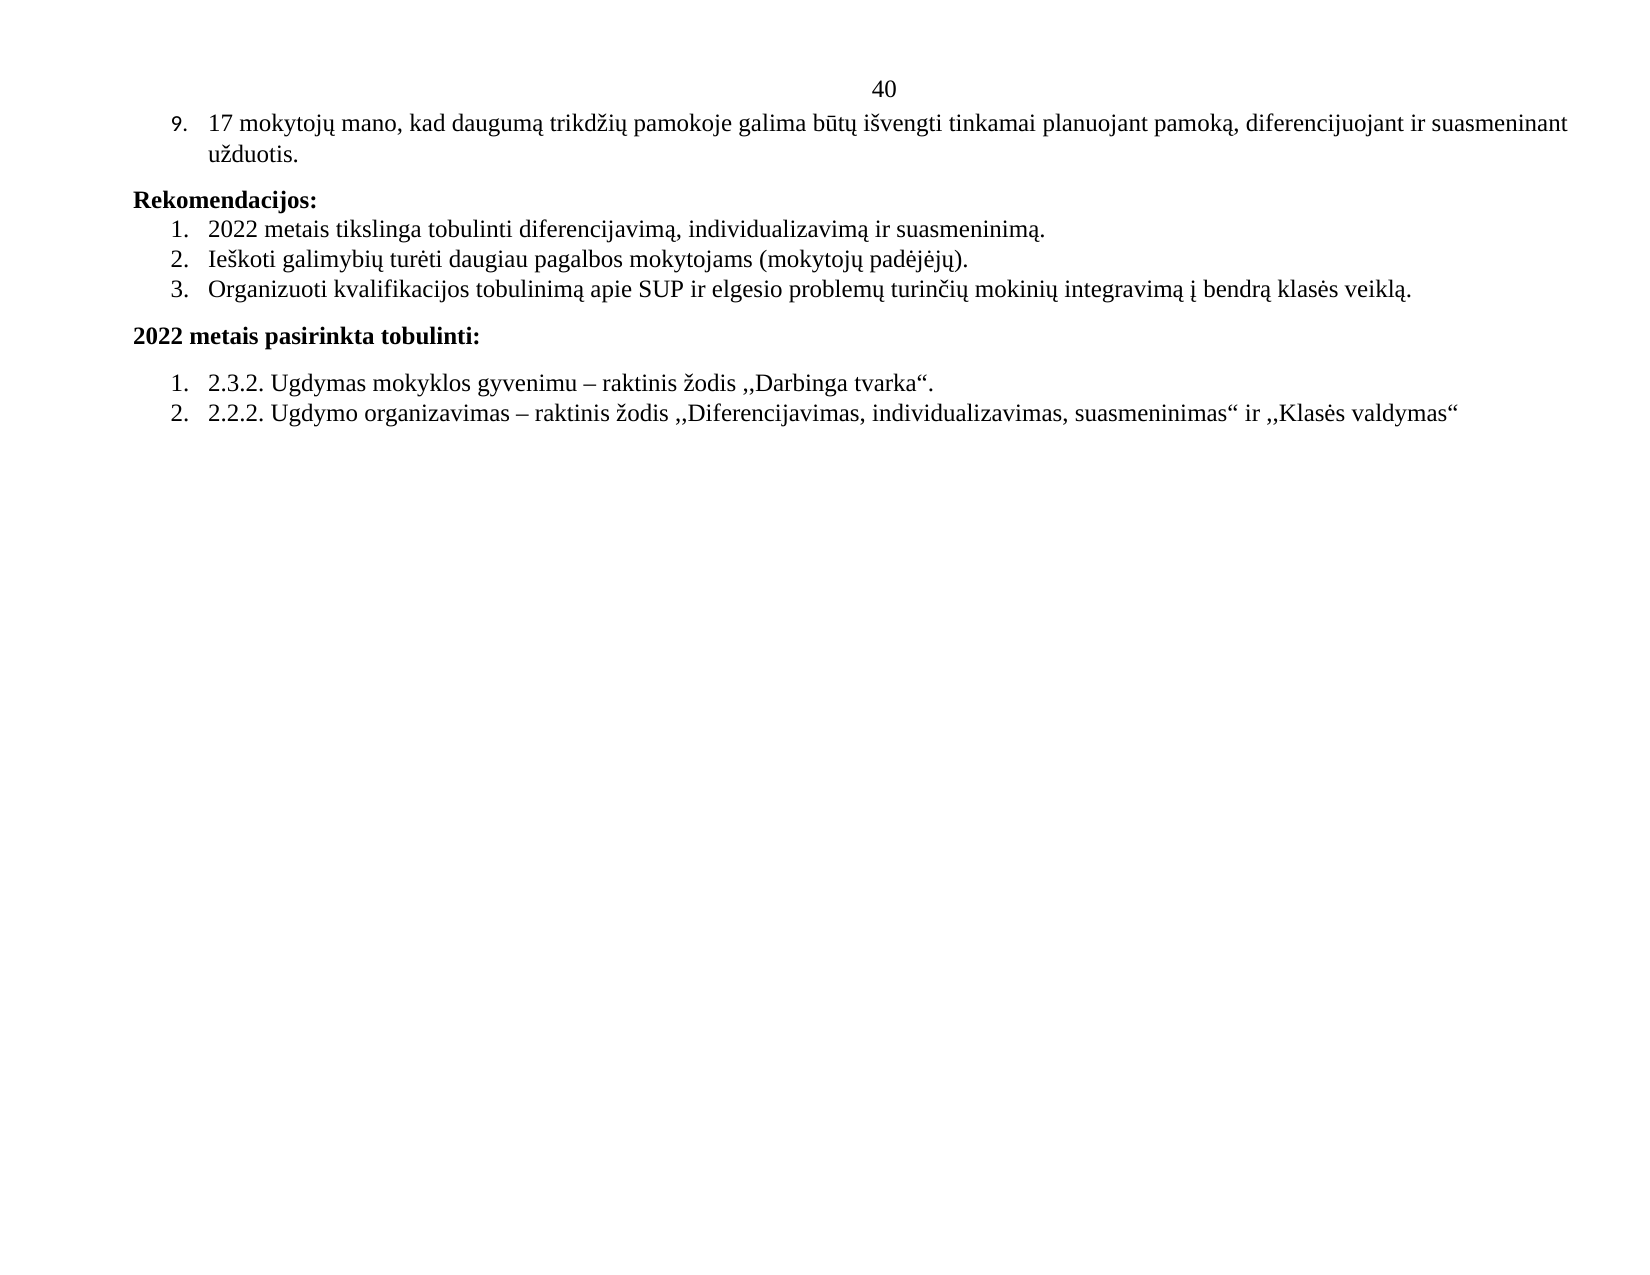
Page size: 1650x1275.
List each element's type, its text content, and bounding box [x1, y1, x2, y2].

list 2.3.2. Ugdymas mokyklos gyvenimu – raktinis žodis ,,Darbinga tvarka“. [170, 368, 1595, 397]
list Organizuoti kvalifikacijos tobulinimą apie SUP ir elgesio problemų turinčių mokinių integravimą į bendrą klasės veiklą. [170, 274, 1595, 303]
text 2022 metais pasirinkta tobulinti: [133, 321, 1595, 350]
list 2022 metais tikslinga tobulinti diferencijavimą, individualizavimą ir suasmeninimą. [170, 214, 1595, 243]
text Rekomendacijos: [133, 186, 1595, 214]
list Ieškoti galimybių turėti daugiau pagalbos mokytojams (mokytojų padėjėjų). [170, 244, 1595, 273]
list 2.2.2. Ugdymo organizavimas – raktinis žodis ,,Diferencijavimas, individualizavimas, suasmeninimas“ ir ,,Klasės valdymas“ [170, 398, 1595, 427]
list 17 mokytojų mano, kad daugumą trikdžių pamokoje galima būtų išvengti tinkamai planuojant pamoką, diferencijuojant ir suasmeninant užduotis. [170, 108, 1595, 167]
